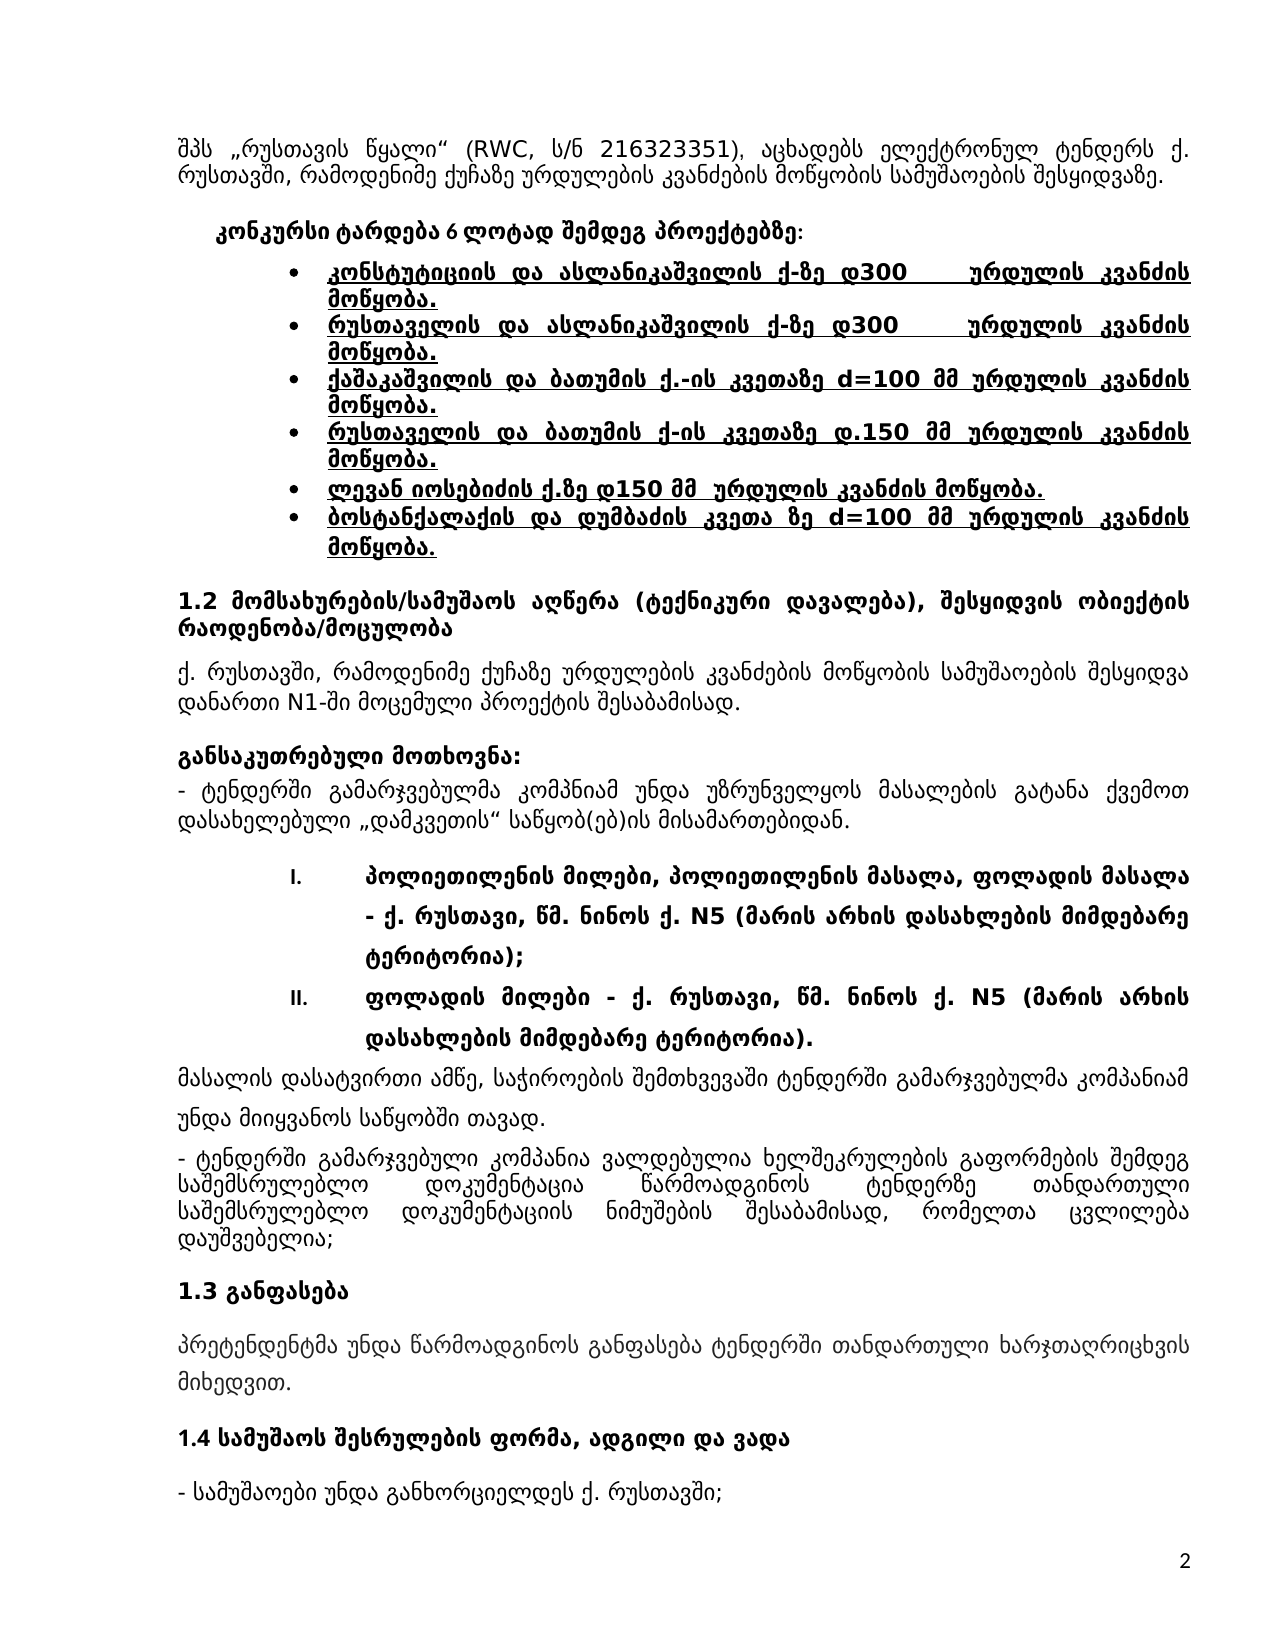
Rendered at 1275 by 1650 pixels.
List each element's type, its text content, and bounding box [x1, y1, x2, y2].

text 1.3 განფასება [177, 1278, 1191, 1305]
text ქ. რუსთავში, რამოდენიმე ქუჩაზე ურდულების კვანძების მოწყობის სამუშაოების შესყიდვა დანართი N1-ში მოცემული პროექტის შესაბამისად. [177, 659, 1191, 717]
text 1.2 მომსახურების/სამუშაოს აღწერა (ტექნიკური დავალება), შესყიდვის ობიექტის რაოდენობა/მოცულობა [177, 588, 1191, 642]
text პრეტენდენტმა უნდა წარმოადგინოს განფასება ტენდერში თანდართული ხარჯთაღრიცხვის მიხედვით. [177, 1329, 1191, 1397]
list ქაშაკაშვილის და ბათუმის ქ.-ის კვეთაზე d=100 მმ ურდულის კვანძის მოწყობა. [290, 366, 1191, 419]
list კონსტუტიციის და ასლანიკაშვილის ქ-ზე დ300 ურდულის კვანძის მოწყობა. [290, 259, 1191, 313]
text მასალის დასატვირთი ამწე, საჭიროების შემთხვევაში ტენდერში გამარჯვებულმა კომპანიამ უნდა მიიყვანოს საწყობში თავად. [177, 1065, 1191, 1131]
text შპს „რუსთავის წყალი“ (RWC, ს/ნ 216323351), აცხადებს ელექტრონულ ტენდერს ქ. რუსთავში, რამოდენიმე ქუჩაზე ურდულების კვანძების მოწყობის სამუშაოების შესყიდვაზე. [177, 136, 1191, 189]
text - ტენდერში გამარჯვებული კომპანია ვალდებულია ხელშეკრულების გაფორმების შემდეგ საშემსრულებლო დოკუმენტაცია წარმოადგინოს ტენდერზე თანდართული საშემსრულებლო დოკუმენტაციის ნიმუშების შესაბამისად, რომელთა ცვლილება დაუშვებელია; [177, 1145, 1191, 1251]
list ფოლადის მილები - ქ. რუსთავი, წმ. ნინოს ქ. N5 (მარის არხის დასახლების მიმდებარე ტერიტორია). [290, 983, 1191, 1051]
text კონკურსი ტარდება 6 ლოტად შემდეგ პროექტებზე: [177, 217, 1191, 245]
list რუსთაველის და ბათუმის ქ-ის კვეთაზე დ.150 მმ ურდულის კვანძის მოწყობა. [290, 419, 1191, 473]
text - ტენდერში გამარჯვებულმა კომპნიამ უნდა უზრუნველყოს მასალების გატანა ქვემოთ დასახელებული „დამკვეთის“ საწყობ(ებ)ის მისამართებიდან. [177, 777, 1191, 835]
list პოლიეთილენის მილები, პოლიეთილენის მასალა, ფოლადის მასალა - ქ. რუსთავი, წმ. ნინოს ქ. N5 (მარის არხის დასახლების მიმდებარე ტერიტორია); [290, 862, 1191, 970]
list ბოსტანქალაქის და დუმბაძის კვეთა ზე d=100 მმ ურდულის კვანძის მოწყობა. [290, 504, 1191, 562]
list რუსთაველის და ასლანიკაშვილის ქ-ზე დ300 ურდულის კვანძის მოწყობა. [290, 313, 1191, 366]
text განსაკუთრებული მოთხოვნა: [177, 743, 1191, 770]
list ლევან იოსებიძის ქ.ზე დ150 მმ ურდულის კვანძის მოწყობა. [290, 473, 1191, 504]
text - სამუშაოები უნდა განხორციელდეს ქ. რუსთავში; [177, 1479, 1191, 1506]
text 1.4 სამუშაოს შესრულების ფორმა, ადგილი და ვადა [177, 1422, 1191, 1453]
